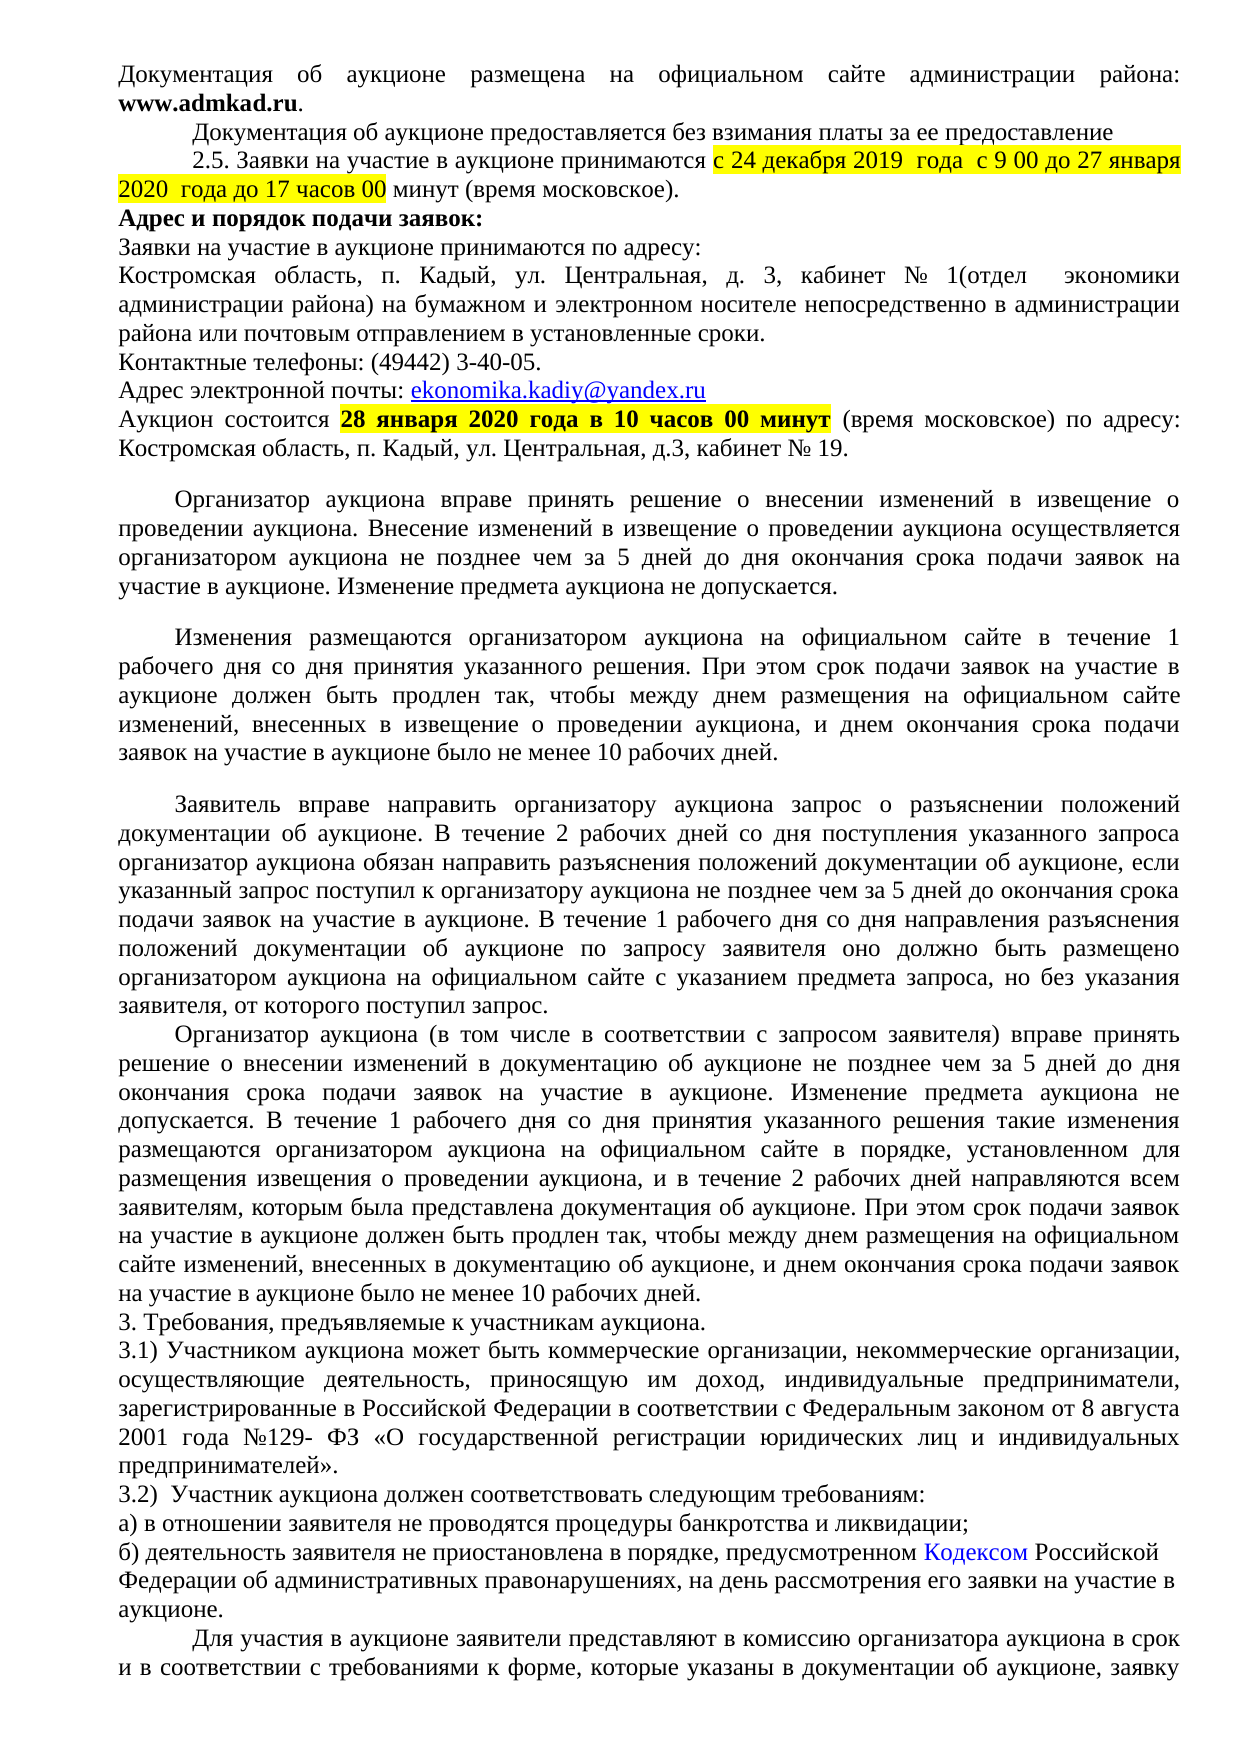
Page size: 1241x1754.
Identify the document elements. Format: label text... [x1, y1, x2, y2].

text Заявки на участие в аукционе принимаются по адресу: [118, 232, 1181, 260]
text Заявитель вправе направить организатору аукциона запрос о разъяснении положений документации об аукционе. В течение 2 рабочих дней со дня поступления указанного запроса организатор аукциона обязан направить разъяснения положений документации об аукционе, если указанный запрос поступил к организатору аукциона не позднее чем за 5 дней до окончания срока подачи заявок на участие в аукционе. В течение 1 рабочего дня со дня направления разъяснения положений документации об аукционе по запросу заявителя оно должно быть размещено организатором аукциона на официальном сайте с указанием предмета запроса, но без указания заявителя, от которого поступил запрос. [118, 789, 1181, 1019]
text 3.1) Участником аукциона может быть коммерческие организации, некоммерческие организации, осуществляющие деятельность, приносящую им доход, индивидуальные предприниматели, зарегистрированные в Российской Федерации в соответствии с Федеральным законом от 8 августа 2001 года №129- ФЗ «О государственной регистрации юридических лиц и индивидуальных предпринимателей». [118, 1335, 1181, 1479]
text б) деятельность заявителя не приостановлена в порядке, предусмотренном Кодексом Российской Федерации об административных правонарушениях, на день рассмотрения его заявки на участие в аукционе. [118, 1537, 1181, 1623]
text Организатор аукциона вправе принять решение о внесении изменений в извещение о проведении аукциона. Внесение изменений в извещение о проведении аукциона осуществляется организатором аукциона не позднее чем за 5 дней до дня окончания срока подачи заявок на участие в аукционе. Изменение предмета аукциона не допускается. [118, 484, 1181, 599]
text Контактные телефоны: (49442) 3-40-05. [118, 347, 1181, 375]
text 3. Требования, предъявляемые к участникам аукциона. [118, 1307, 1181, 1335]
text Костромская область, п. Кадый, ул. Центральная, д. 3, кабинет № 1(отдел экономики администрации района) на бумажном и электронном носителе непосредственно в администрации района или почтовым отправлением в установленные сроки. [118, 260, 1181, 347]
text Документация об аукционе предоставляется без взимания платы за ее предоставление [118, 117, 1181, 145]
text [118, 1623, 1181, 1680]
text Адрес электронной почты: ekonomika.kadiy@yandex.ru [118, 375, 1181, 404]
text Адрес и порядок подачи заявок: [118, 203, 1181, 232]
text 3.2) Участник аукциона должен соответствовать следующим требованиям: [118, 1479, 1181, 1508]
text Организатор аукциона (в том числе в соответствии с запросом заявителя) вправе принять решение о внесении изменений в документацию об аукционе не позднее чем за 5 дней до дня окончания срока подачи заявок на участие в аукционе. Изменение предмета аукциона не допускается. В течение 1 рабочего дня со дня принятия указанного решения такие изменения размещаются организатором аукциона на официальном сайте в порядке, установленном для размещения извещения о проведении аукциона, и в течение 2 рабочих дней направляются всем заявителям, которым была представлена документация об аукционе. При этом срок подачи заявок на участие в аукционе должен быть продлен так, чтобы между днем размещения на официальном сайте изменений, внесенных в документацию об аукционе, и днем окончания срока подачи заявок на участие в аукционе было не менее 10 рабочих дней. [118, 1019, 1181, 1307]
text Документация об аукционе размещена на официальном сайте администрации района: www.admkad.ru. [118, 59, 1181, 117]
text Изменения размещаются организатором аукциона на официальном сайте в течение 1 рабочего дня со дня принятия указанного решения. При этом срок подачи заявок на участие в аукционе должен быть продлен так, чтобы между днем размещения на официальном сайте изменений, внесенных в извещение о проведении аукциона, и днем окончания срока подачи заявок на участие в аукционе было не менее 10 рабочих дней. [118, 622, 1181, 766]
text Аукцион состоится 28 января 2020 года в 10 часов 00 минут (время московское) по адресу: Костромская область, п. Кадый, ул. Центральная, д.3, кабинет № 19. [118, 404, 1181, 462]
text 2.5. Заявки на участие в аукционе принимаются с 24 декабря 2019 года с 9 00 до 27 января 2020 года до 17 часов 00 минут (время московское). [118, 145, 1181, 203]
text а) в отношении заявителя не проводятся процедуры банкротства и ликвидации; [118, 1508, 1181, 1537]
